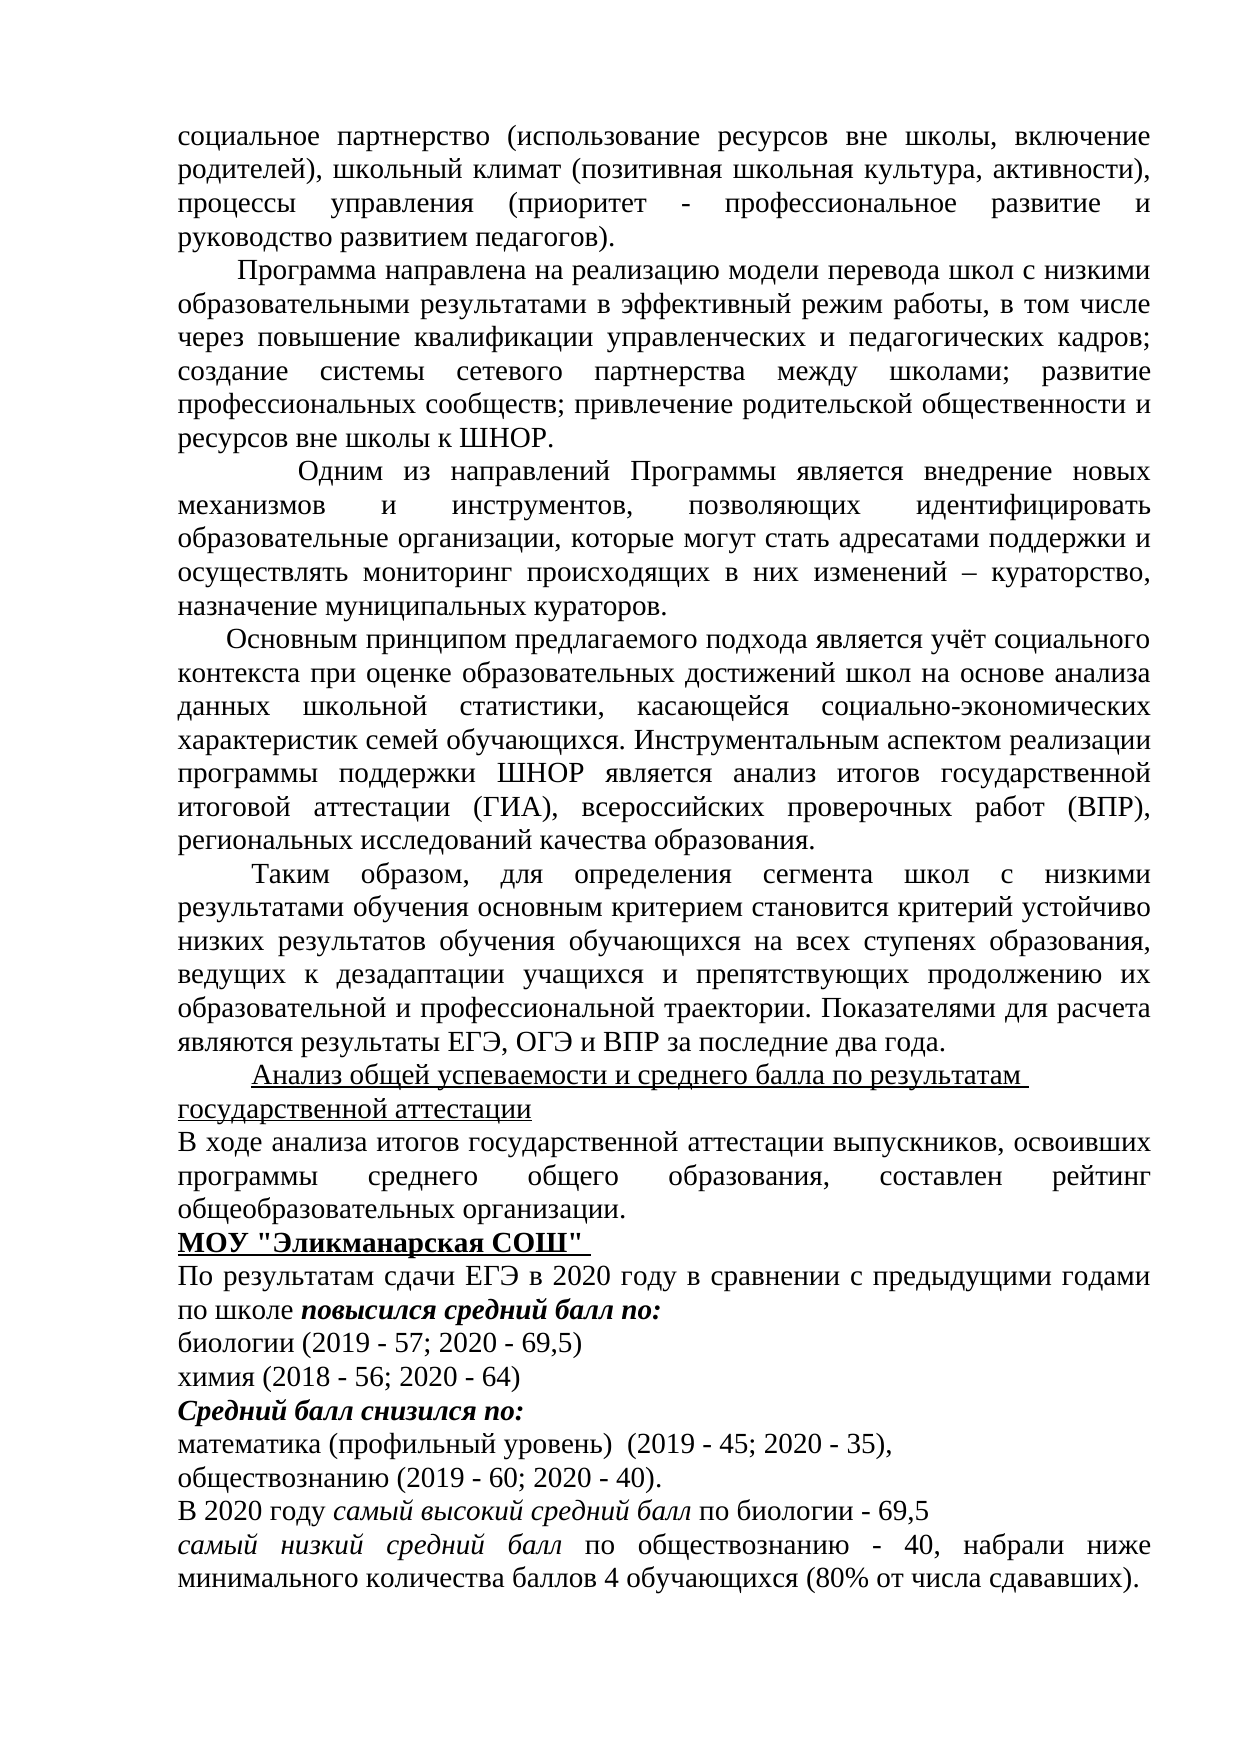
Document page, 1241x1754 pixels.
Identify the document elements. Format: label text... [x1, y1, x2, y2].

text МОУ "Эликманарская СОШ" [177, 1225, 1152, 1258]
text обществознанию (2019 - 60; 2020 - 40). [177, 1460, 1152, 1493]
text Средний балл снизился по: [177, 1393, 1152, 1426]
text Программа направлена на реализацию модели перевода школ с низкими образовательными результатами в эффективный режим работы, в том числе через повышение квалификации управленческих и педагогических кадров; создание системы сетевого партнерства между школами; развитие профессиональных сообществ; привлечение родительской общественности и ресурсов вне школы к ШНОР. [177, 252, 1152, 453]
text Основным принципом предлагаемого подхода является учёт социального контекста при оценке образовательных достижений школ на основе анализа данных школьной статистики, касающейся социально-экономических характеристик семей обучающихся. Инструментальным аспектом реализации программы поддержки ШНОР является анализ итогов государственной итоговой аттестации (ГИА), всероссийских проверочных работ (ВПР), региональных исследований качества образования. [177, 621, 1152, 856]
text биологии (2019 - 57; 2020 - 69,5) [177, 1326, 1152, 1359]
text По результатам сдачи ЕГЭ в 2020 году в сравнении с предыдущими годами по школе повысился средний балл по: [177, 1258, 1152, 1326]
text В ходе анализа итогов государственной аттестации выпускников, освоивших программы среднего общего образования, составлен рейтинг общеобразовательных организации. [177, 1124, 1152, 1225]
text самый низкий средний балл по обществознанию - 40, набрали ниже минимального количества баллов 4 обучающихся (80% от числа сдававших). [177, 1527, 1152, 1594]
text химия (2018 - 56; 2020 - 64) [177, 1359, 1152, 1393]
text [177, 118, 1152, 252]
text Таким образом, для определения сегмента школ с низкими результатами обучения основным критерием становится критерий устойчиво низких результатов обучения обучающихся на всех ступенях образования, ведущих к дезадаптации учащихся и препятствующих продолжению их образовательной и профессиональной траектории. Показателями для расчета являются результаты ЕГЭ, ОГЭ и ВПР за последние два года. [177, 856, 1152, 1057]
text Одним из направлений Программы является внедрение новых механизмов и инструментов, позволяющих идентифицировать образовательные организации, которые могут стать адресатами поддержки и осуществлять мониторинг происходящих в них изменений – кураторство, назначение муниципальных кураторов. [177, 453, 1152, 621]
text математика (профильный уровень) (2019 - 45; 2020 - 35), [177, 1426, 1152, 1460]
text В 2020 году самый высокий средний балл по биологии - 69,5 [177, 1493, 1152, 1527]
text Анализ общей успеваемости и среднего балла по результатам государственной аттестации [177, 1057, 1152, 1124]
